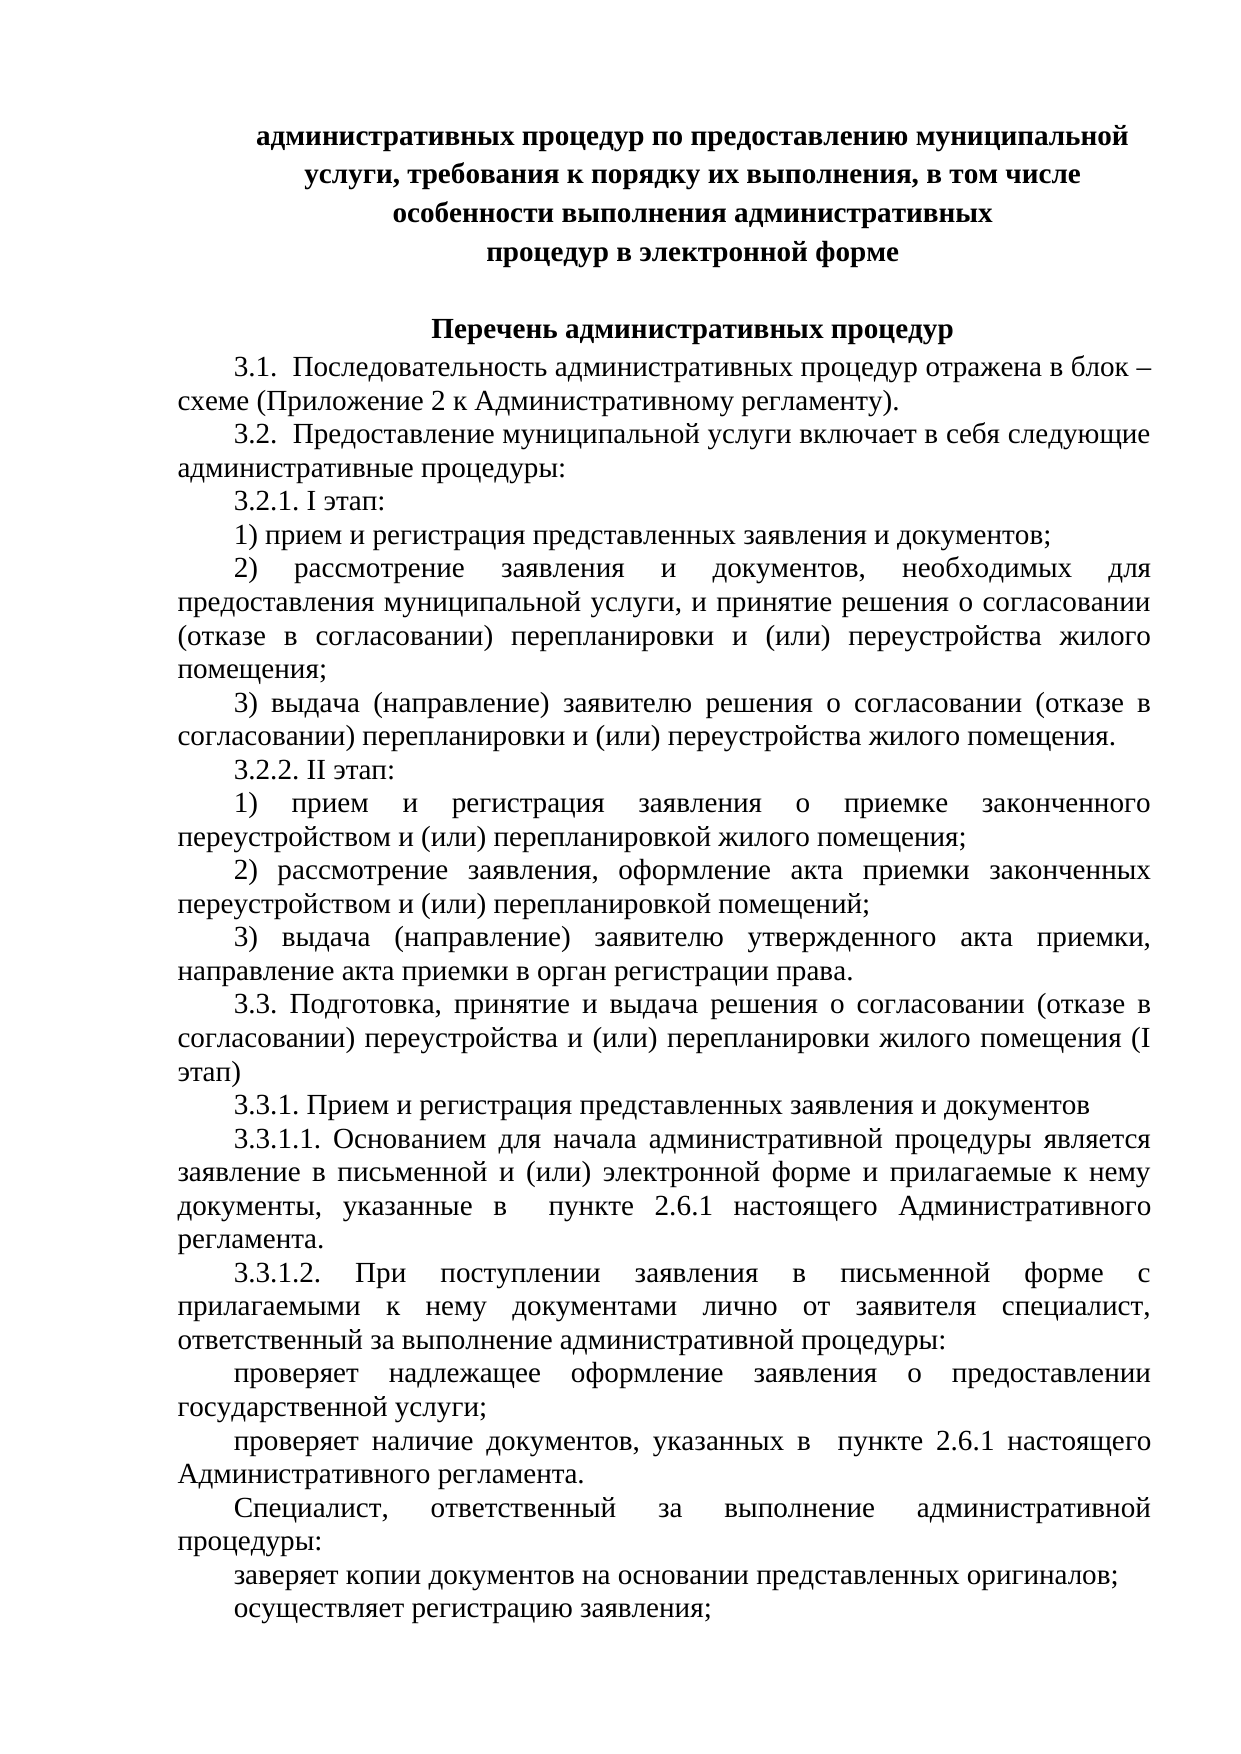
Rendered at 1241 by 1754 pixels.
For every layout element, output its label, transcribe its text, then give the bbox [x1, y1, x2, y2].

text административных процедур по предоставлению муниципальной [177, 118, 1152, 152]
text Перечень административных процедур [177, 311, 1152, 344]
text заверяет копии документов на основании представленных оригиналов; [177, 1557, 1152, 1590]
text осуществляет регистрацию заявления; [177, 1590, 1152, 1624]
text 3.2.2. II этап: [177, 752, 1152, 785]
text 3.3.1.2. При поступлении заявления в письменной форме с прилагаемыми к нему документами лично от заявителя специалист, ответственный за выполнение административной процедуры: [177, 1255, 1152, 1356]
text проверяет наличие документов, указанных в пункте 2.6.1 настоящего Административного регламента. [177, 1423, 1152, 1490]
text услуги, требования к порядку их выполнения, в том числе [177, 157, 1152, 190]
text особенности выполнения административных [177, 195, 1152, 229]
text 3.2.1. I этап: [177, 483, 1152, 517]
text 3) выдача (направление) заявителю решения о согласовании (отказе в согласовании) перепланировки и (или) переустройства жилого помещения. [177, 685, 1152, 752]
text 2) рассмотрение заявления, оформление акта приемки законченных переустройством и (или) перепланировкой помещений; [177, 852, 1152, 919]
text 3.3.1. Прием и регистрация представленных заявления и документов [177, 1087, 1152, 1121]
text 3) выдача (направление) заявителю утвержденного акта приемки, направление акта приемки в орган регистрации права. [177, 919, 1152, 987]
text 3.1. Последовательность административных процедур отражена в блок – схеме (Приложение 2 к Административному регламенту). [177, 349, 1152, 416]
text 2) рассмотрение заявления и документов, необходимых для предоставления муниципальной услуги, и принятие решения о согласовании (отказе в согласовании) перепланировки и (или) переустройства жилого помещения; [177, 551, 1152, 685]
text Специалист, ответственный за выполнение административной процедуры: [177, 1490, 1152, 1557]
text 1) прием и регистрация представленных заявления и документов; [177, 517, 1152, 551]
text 3.3.1.1. Основанием для начала административной процедуры является заявление в письменной и (или) электронной форме и прилагаемые к нему документы, указанные в пункте 2.6.1 настоящего Административного регламента. [177, 1121, 1152, 1255]
text 1) прием и регистрация заявления о приемке законченного переустройством и (или) перепланировкой жилого помещения; [177, 785, 1152, 852]
text проверяет надлежащее оформление заявления о предоставлении государственной услуги; [177, 1356, 1152, 1423]
text процедур в электронной форме [177, 234, 1152, 267]
text 3.2. Предоставление муниципальной услуги включает в себя следующие административные процедуры: [177, 416, 1152, 483]
text 3.3. Подготовка, принятие и выдача решения о согласовании (отказе в согласовании) переустройства и (или) перепланировки жилого помещения (I этап) [177, 987, 1152, 1087]
